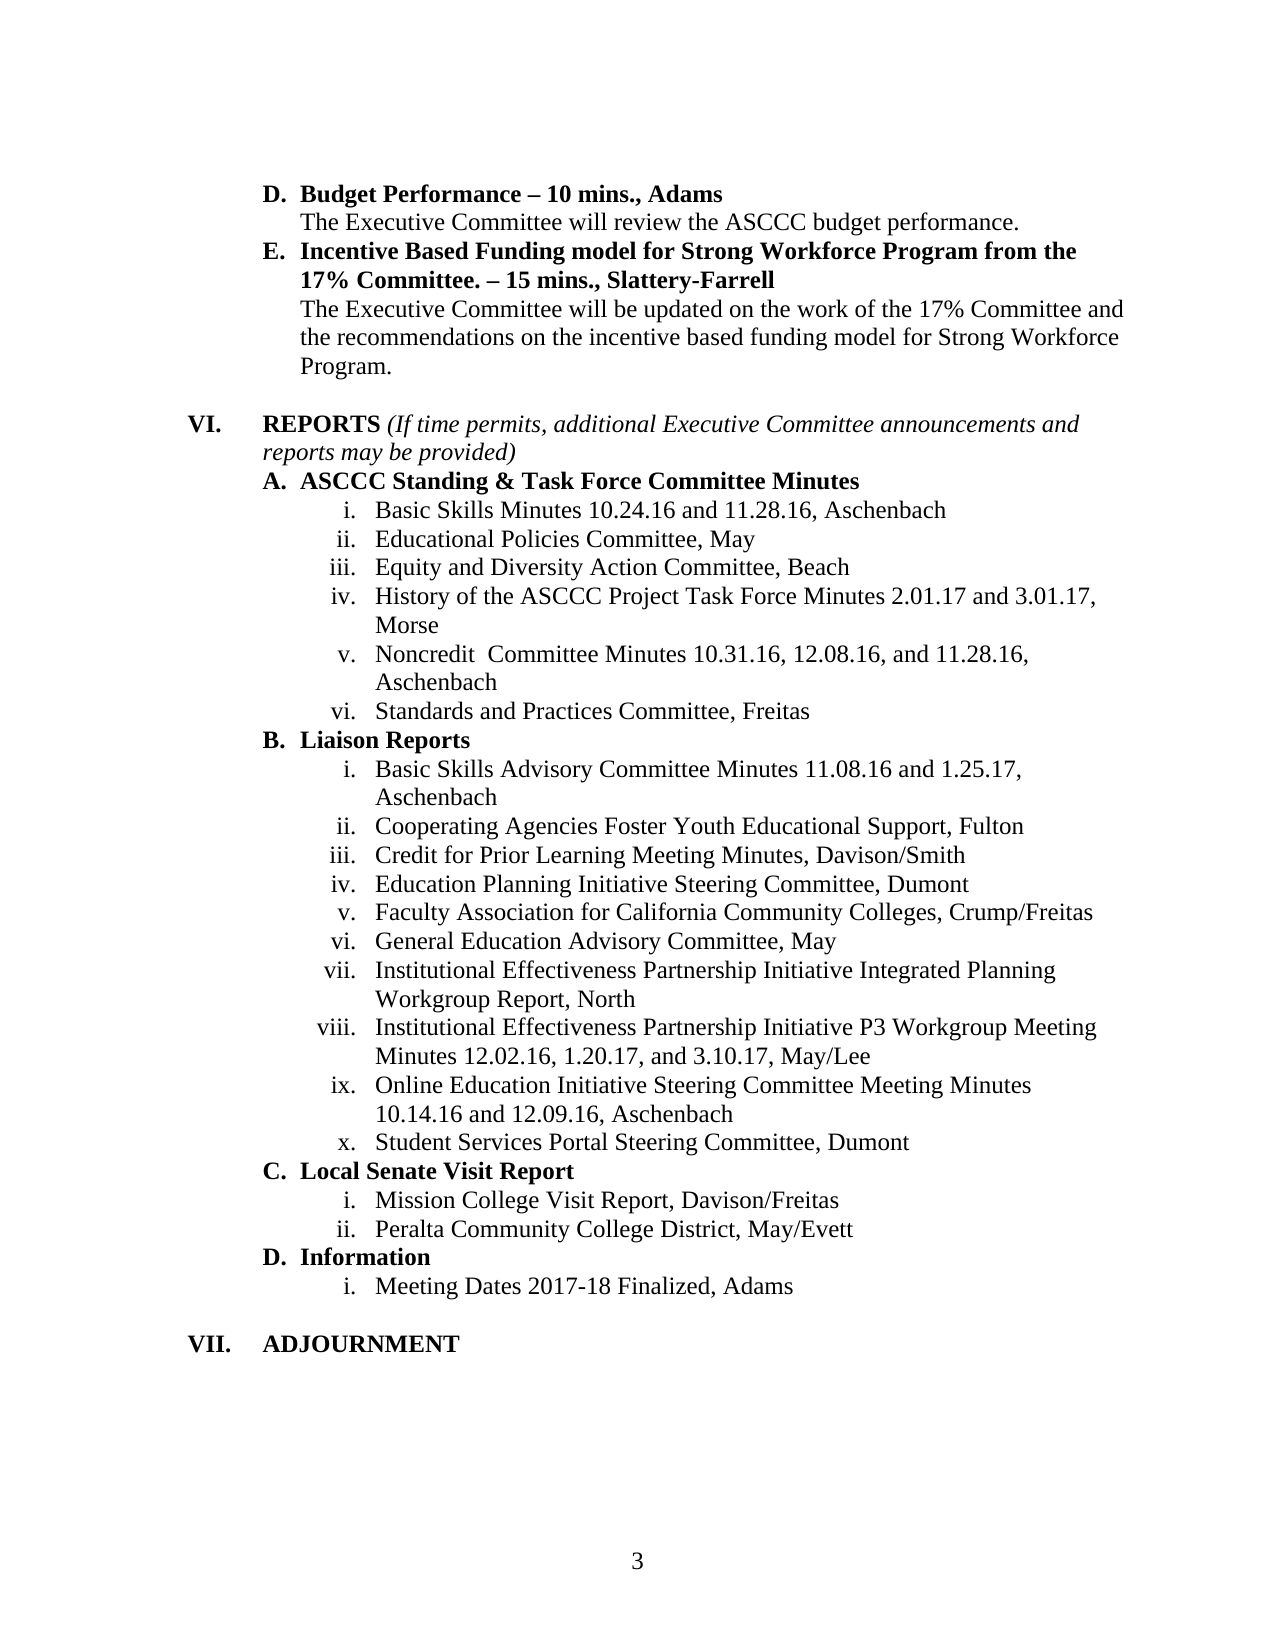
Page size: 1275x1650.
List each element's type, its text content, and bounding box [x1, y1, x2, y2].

list Local Senate Visit Report [262, 1156, 1125, 1185]
list General Education Advisory Committee, May [356, 926, 1125, 955]
text The Executive Committee will be updated on the work of the 17% Committee and the recommendations on the incentive based funding model for Strong Workforce Program. [300, 294, 1125, 380]
list Liaison Reports [262, 725, 1125, 754]
list Noncredit Committee Minutes 10.31.16, 12.08.16, and 11.28.16, Aschenbach [356, 639, 1125, 696]
list Faculty Association for California Community Colleges, Crump/Freitas [356, 897, 1125, 926]
list Incentive Based Funding model for Strong Workforce Program from the 17% Committee. – 15 mins., Slattery-Farrell [262, 236, 1125, 294]
list Equity and Diversity Action Committee, Beach [356, 552, 1125, 581]
list Peralta Community College District, May/Evett [356, 1214, 1125, 1242]
list ASCCC Standing & Task Force Committee Minutes [262, 466, 1125, 495]
list Basic Skills Minutes 10.24.16 and 11.28.16, Aschenbach [356, 495, 1125, 524]
list Educational Policies Committee, May [356, 524, 1125, 552]
list Budget Performance – 10 mins., Adams The Executive Committee will review the ASCCC budget performance. [262, 179, 1125, 236]
list Student Services Portal Steering Committee, Dumont [356, 1127, 1125, 1156]
list Institutional Effectiveness Partnership Initiative P3 Workgroup Meeting Minutes 12.02.16, 1.20.17, and 3.10.17, May/Lee [356, 1012, 1125, 1070]
list History of the ASCCC Project Task Force Minutes 2.01.17 and 3.01.17, Morse [356, 581, 1125, 639]
list Education Planning Initiative Steering Committee, Dumont [356, 869, 1125, 897]
list Mission College Visit Report, Davison/Freitas [356, 1185, 1125, 1214]
list Online Education Initiative Steering Committee Meeting Minutes 10.14.16 and 12.09.16, Aschenbach [356, 1070, 1125, 1127]
list Credit for Prior Learning Meeting Minutes, Davison/Smith [356, 840, 1125, 869]
list REPORTS (If time permits, additional Executive Committee announcements and reports may be provided) [187, 409, 1125, 466]
list Cooperating Agencies Foster Youth Educational Support, Fulton [356, 811, 1125, 840]
list Basic Skills Advisory Committee Minutes 11.08.16 and 1.25.17, Aschenbach [356, 754, 1125, 811]
list Meeting Dates 2017-18 Finalized, Adams [356, 1271, 1125, 1300]
list Information [262, 1242, 1125, 1271]
list ADJOURNMENT [187, 1329, 1125, 1357]
list Institutional Effectiveness Partnership Initiative Integrated Planning Workgroup Report, North [356, 955, 1125, 1012]
list Standards and Practices Committee, Freitas [356, 696, 1125, 725]
